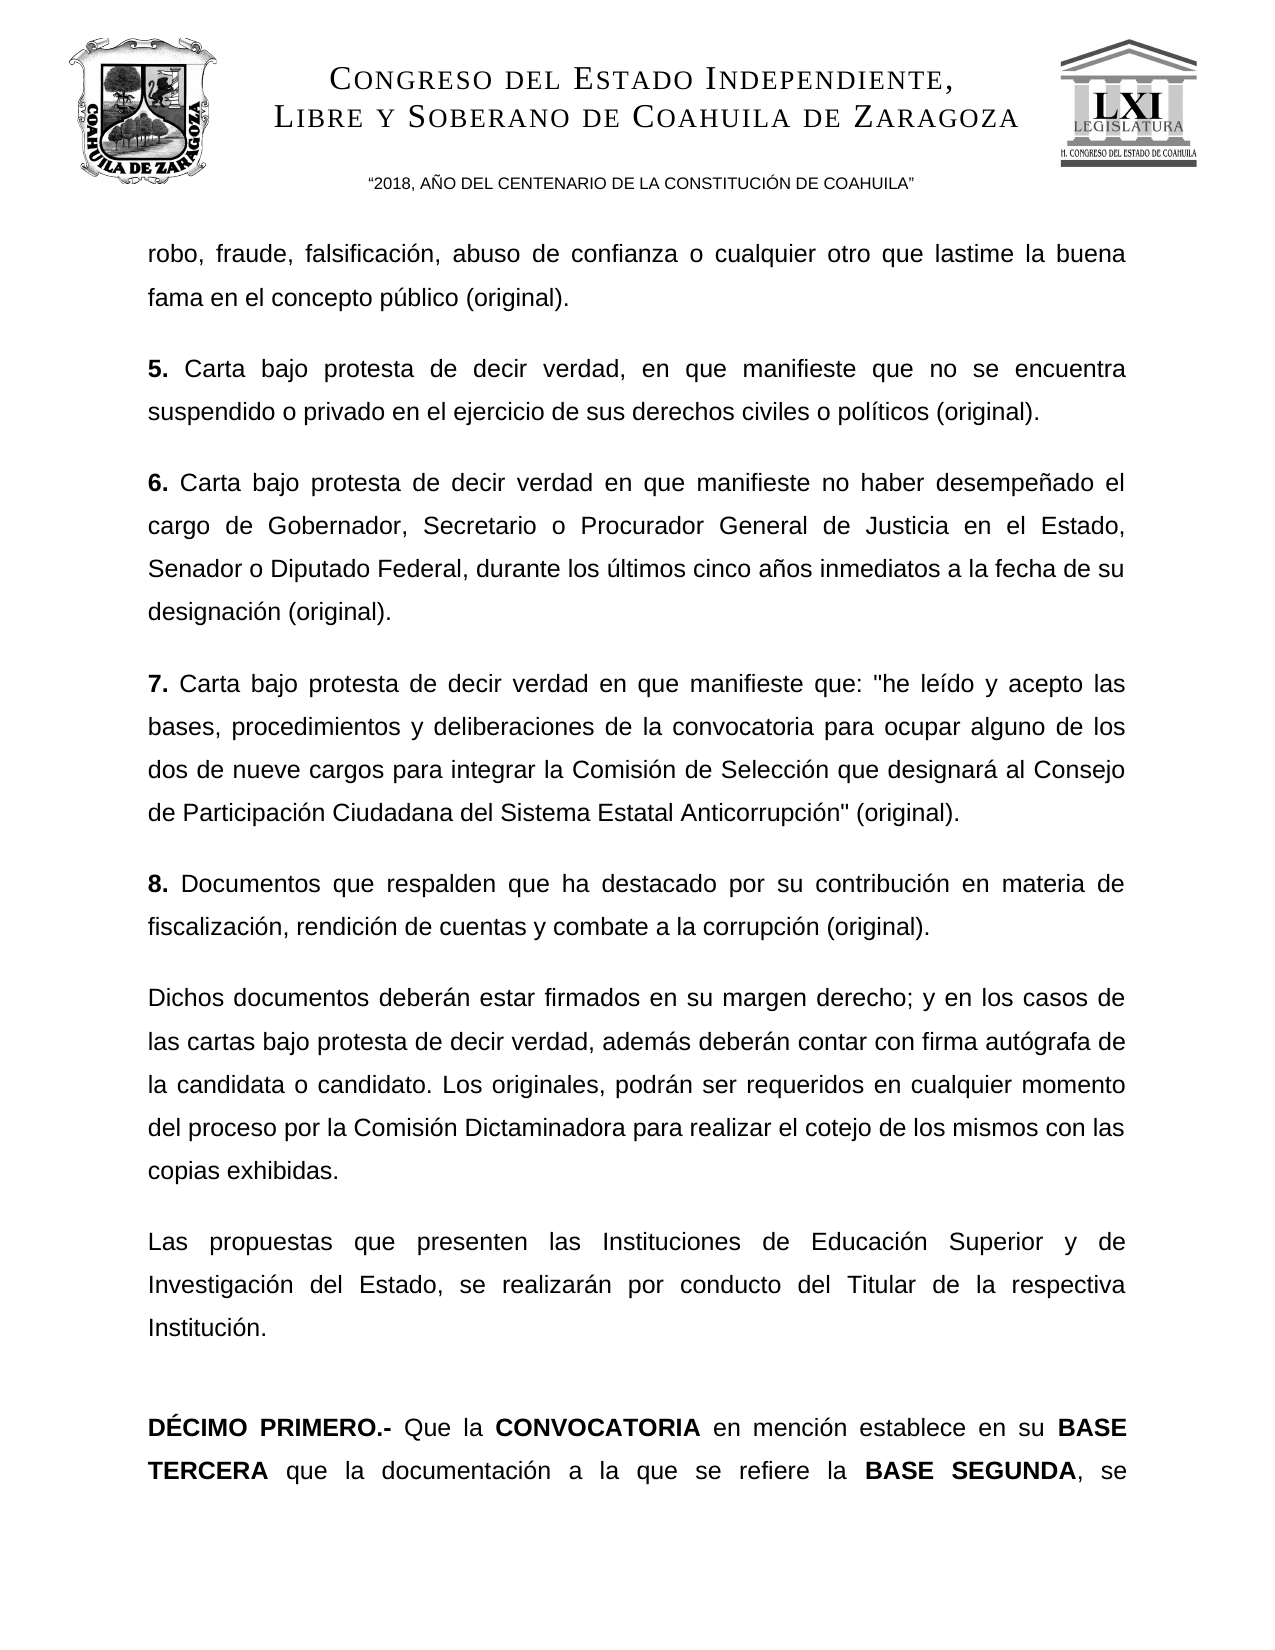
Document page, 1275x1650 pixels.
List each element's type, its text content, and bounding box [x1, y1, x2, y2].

text 8. Documentos que respalden que ha destacado por su contribución en materia de fiscalización, rendición de cuentas y combate a la corrupción (original). [148, 869, 1127, 941]
text Las propuestas que presenten las Instituciones de Educación Superior y de Investigación del Estado, se realizarán por conducto del Titular de la respectiva Institución. [148, 1227, 1127, 1342]
text 6. Carta bajo protesta de decir verdad en que manifieste no haber desempeñado el cargo de Gobernador, Secretario o Procurador General de Justicia en el Estado, Senador o Diputado Federal, durante los últimos cinco años inmediatos a la fecha de su designación (original). [148, 468, 1127, 626]
text 5. Carta bajo protesta de decir verdad, en que manifieste que no se encuentra suspendido o privado en el ejercicio de sus derechos civiles o políticos (original). [148, 354, 1127, 426]
text Dichos documentos deberán estar firmados en su margen derecho; y en los casos de las cartas bajo protesta de decir verdad, además deberán contar con firma autógrafa de la candidata o candidato. Los originales, podrán ser requeridos en cualquier momento del proceso por la Comisión Dictaminadora para realizar el cotejo de los mismos con las copias exhibidas. [148, 983, 1127, 1184]
picture [1059, 36, 1198, 170]
text 7. Carta bajo protesta de decir verdad en que manifieste que: "he leído y acepto las bases, procedimientos y deliberaciones de la convocatoria para ocupar alguno de los dos de nueve cargos para integrar la Comisión de Selección que designará al Consejo de Participación Ciudadana del Sistema Estatal Anticorrupción" (original). [148, 668, 1127, 827]
picture [68, 38, 217, 184]
